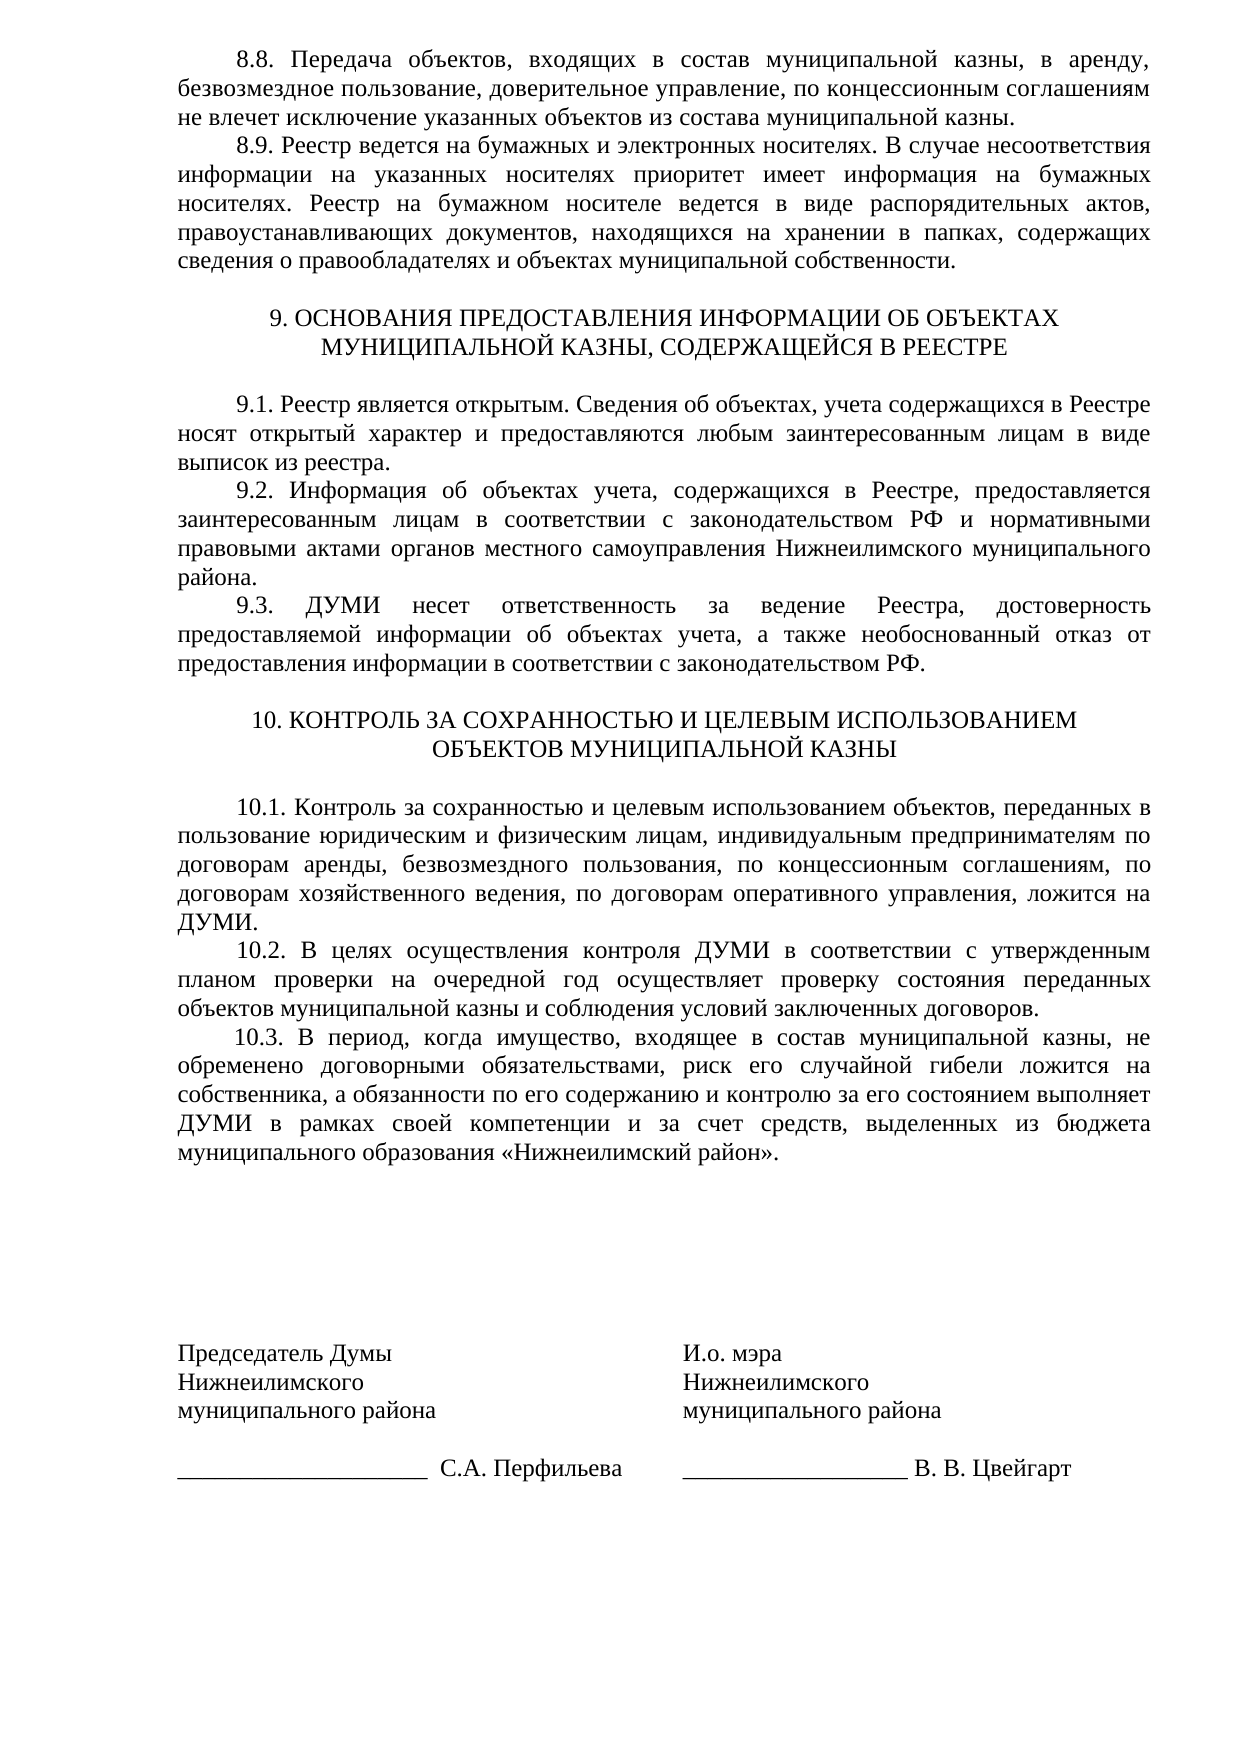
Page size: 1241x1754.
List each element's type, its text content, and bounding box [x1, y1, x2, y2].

table_header И.о. мэра Нижнеилимского муниципального района __________________ В. В. Цвейгарт [671, 1338, 1177, 1618]
text 9. ОСНОВАНИЯ ПРЕДОСТАВЛЕНИЯ ИНФОРМАЦИИ ОБ ОБЪЕКТАХ МУНИЦИПАЛЬНОЙ КАЗНЫ, СОДЕРЖАЩЕЙСЯ В РЕЕСТРЕ [177, 303, 1152, 361]
text 9.1. Реестр является открытым. Сведения об объектах, учета содержащихся в Реестре носят открытый характер и предоставляются любым заинтересованным лицам в виде выписок из реестра. [177, 389, 1152, 476]
text ОБЪЕКТОВ МУНИЦИПАЛЬНОЙ КАЗНЫ [177, 734, 1152, 763]
text 10. КОНТРОЛЬ ЗА СОХРАННОСТЬЮ И ЦЕЛЕВЫМ ИСПОЛЬЗОВАНИЕМ [177, 706, 1152, 734]
text 9.2. Информация об объектах учета, содержащихся в Реестре, предоставляется заинтересованным лицам в соответствии с законодательством РФ и нормативными правовыми актами органов местного самоуправления Нижнеилимского муниципального района. [177, 476, 1152, 591]
text 9.3. ДУМИ несет ответственность за ведение Реестра, достоверность предоставляемой информации об объектах учета, а также необоснованный отказ от предоставления информации в соответствии с законодательством РФ. [177, 591, 1152, 677]
text 10.2. В целях осуществления контроля ДУМИ в соответствии с утвержденным планом проверки на очередной год осуществляет проверку состояния переданных объектов муниципальной казны и соблюдения условий заключенных договоров. [177, 936, 1152, 1022]
text 8.8. Передача объектов, входящих в состав муниципальной казны, в аренду, безвозмездное пользование, доверительное управление, по концессионным соглашениям не влечет исключение указанных объектов из состава муниципальной казны. [177, 44, 1152, 131]
table_header Председатель Думы Нижнеилимского муниципального района ____________________ С.А. Перфильева [166, 1338, 671, 1618]
text 10.3. В период, когда имущество, входящее в состав муниципальной казны, не обременено договорными обязательствами, риск его случайной гибели ложится на собственника, а обязанности по его содержанию и контролю за его состоянием выполняет ДУМИ в рамках своей компетенции и за счет средств, выделенных из бюджета муниципального образования «Нижнеилимский район». [177, 1022, 1152, 1166]
text 10.1. Контроль за сохранностью и целевым использованием объектов, переданных в пользование юридическим и физическим лицам, индивидуальным предпринимателям по договорам аренды, безвозмездного пользования, по концессионным соглашениям, по договорам хозяйственного ведения, по договорам оперативного управления, ложится на ДУМИ. [177, 792, 1152, 936]
text 8.9. Реестр ведется на бумажных и электронных носителях. В случае несоответствия информации на указанных носителях приоритет имеет информация на бумажных носителях. Реестр на бумажном носителе ведется в виде распорядительных актов, правоустанавливающих документов, находящихся на хранении в папках, содержащих сведения о правообладателях и объектах муниципальной собственности. [177, 131, 1152, 274]
